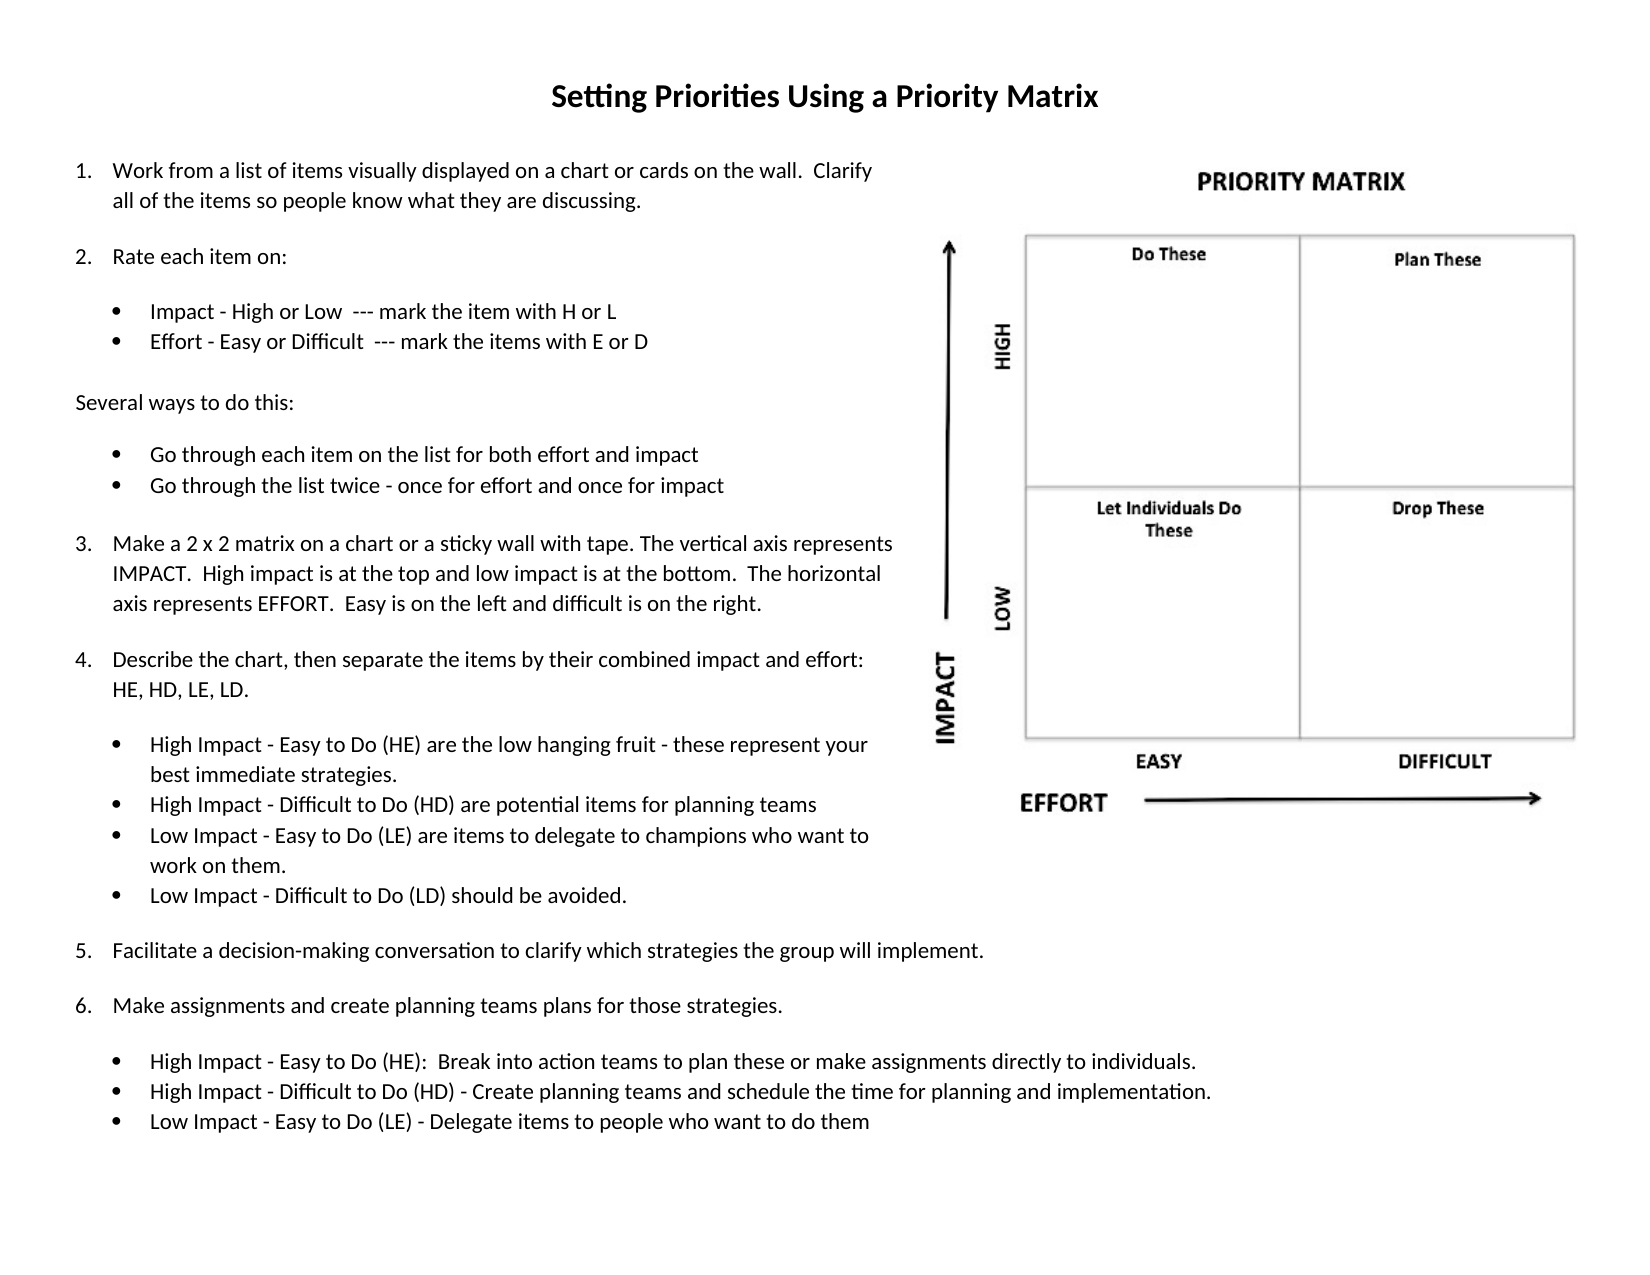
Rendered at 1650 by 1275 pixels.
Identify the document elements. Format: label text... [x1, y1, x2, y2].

list Facilitate a decision-making conversation to clarify which strategies the group will implement. [75, 936, 1575, 964]
list High Impact - Easy to Do (HE) are the low hanging fruit - these represent your best immediate strategies. [112, 730, 918, 788]
list Describe the chart, then separate the items by their combined impact and effort: HE, HD, LE, LD. [75, 645, 918, 703]
list High Impact - Easy to Do (HE): Break into action teams to plan these or make assignments directly to individuals. [112, 1047, 1575, 1075]
list High Impact - Difficult to Do (HD) - Create planning teams and schedule the time for planning and implementation. [112, 1077, 1575, 1105]
list Rate each item on: [75, 242, 918, 270]
list High Impact - Difficult to Do (HD) are potential items for planning teams [112, 791, 918, 818]
list Effort - Easy or Difficult --- mark the items with E or D [112, 327, 918, 355]
picture [918, 157, 1580, 823]
list Go through the list twice - once for effort and once for impact [112, 471, 918, 499]
list Make a 2 x 2 matrix on a chart or a sticky wall with tape. The vertical axis represents IMPACT. High impact is at the top and low impact is at the bottom. The horizontal axis represents EFFORT. Easy is on the left and difficult is on the right. [75, 529, 918, 617]
list Work from a list of items visually displayed on a chart or cards on the wall. Clarify all of the items so people know what they are discussing. [75, 156, 1575, 215]
text Several ways to do this: [75, 388, 918, 416]
list Low Impact - Difficult to Do (LD) should be avoided. [112, 881, 1575, 909]
list Low Impact - Easy to Do (LE) are items to delegate to champions who want to work on them. [112, 821, 1575, 879]
list Impact - High or Low --- mark the item with H or L [112, 297, 918, 325]
list Make assignments and create planning teams plans for those strategies. [75, 992, 1575, 1019]
list Go through each item on the list for both effort and impact [112, 441, 918, 469]
list Low Impact - Easy to Do (LE) - Delegate items to people who want to do them [112, 1107, 1575, 1135]
text Setting Priorities Using a Priority Matrix [75, 75, 1575, 116]
